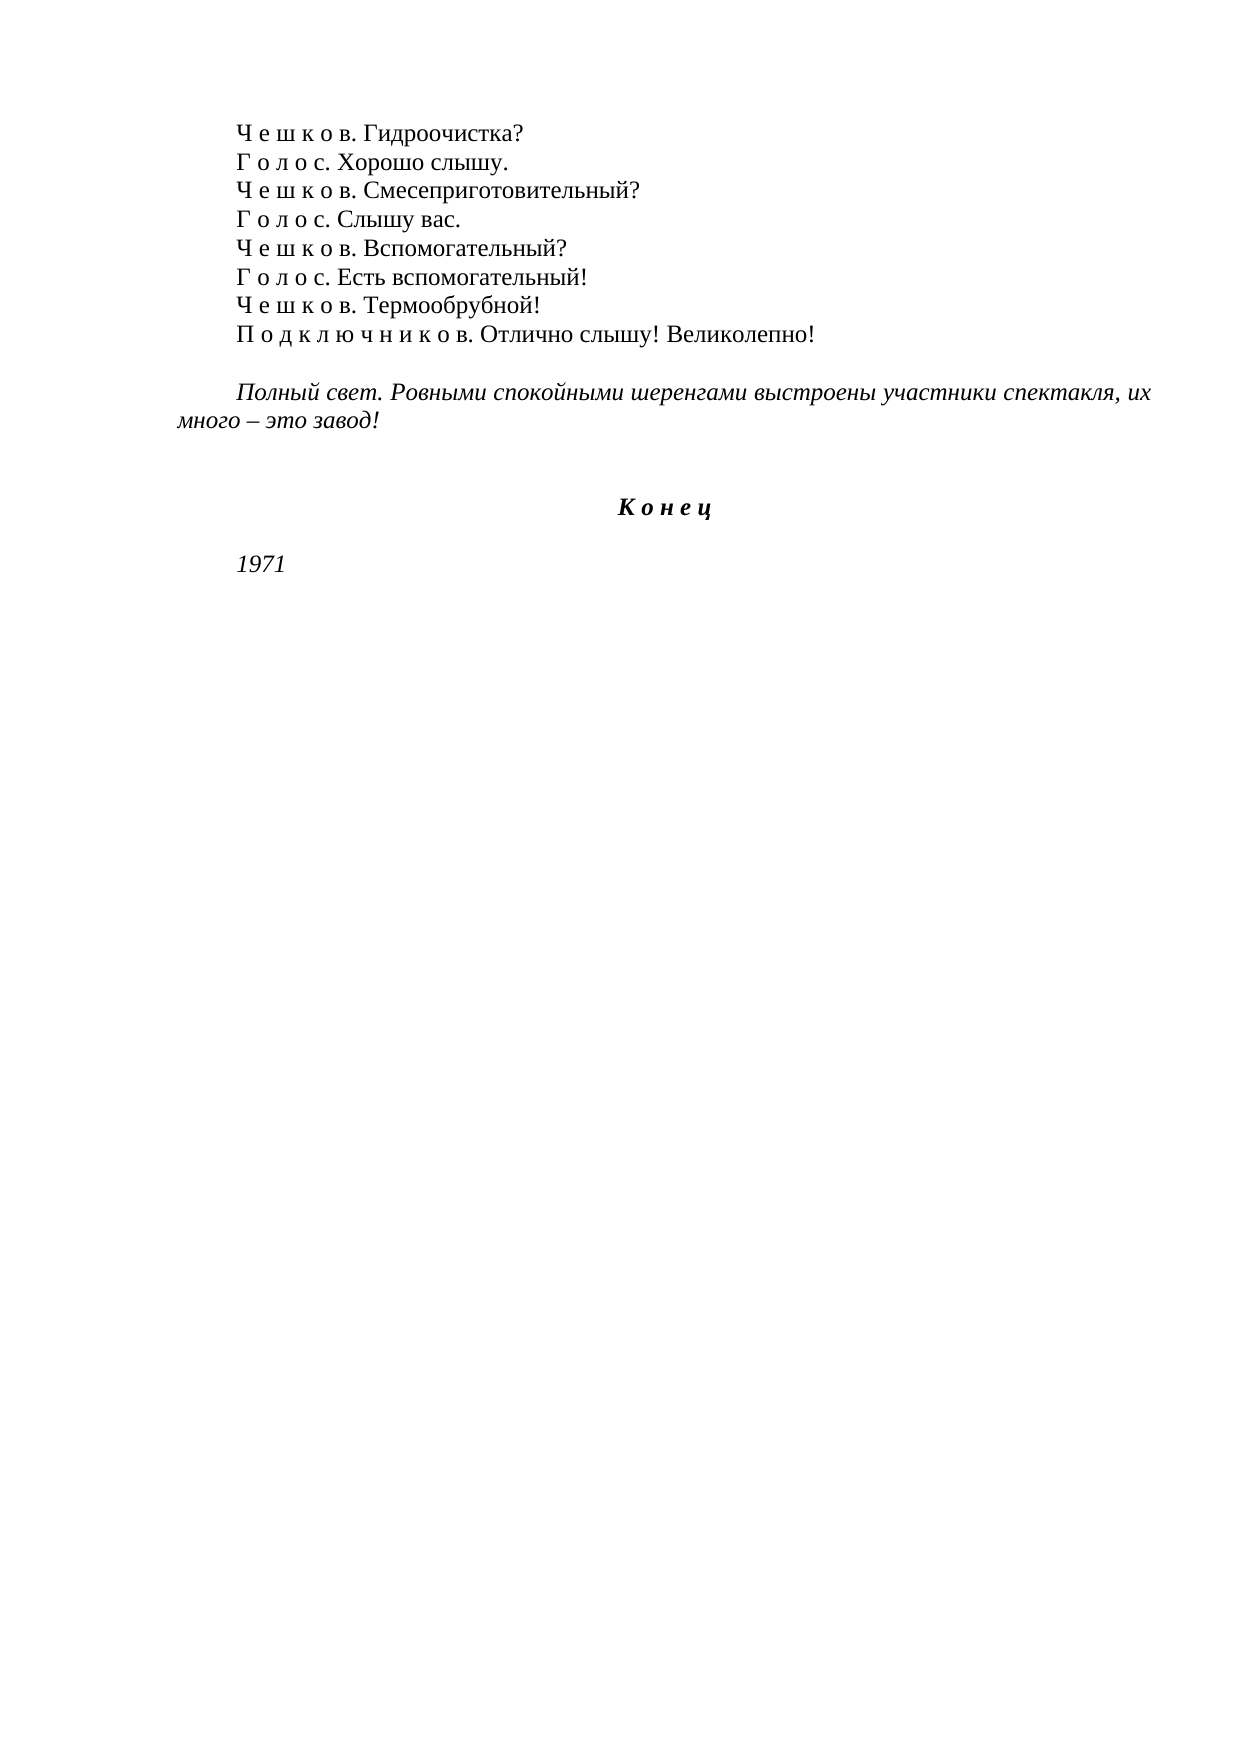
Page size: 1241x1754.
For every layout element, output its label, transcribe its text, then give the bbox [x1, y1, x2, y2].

text Г о л о с. Хорошо слышу. [177, 147, 1152, 176]
text П о д к л ю ч н и к о в. Отлично слышу! Великолепно! [177, 319, 1152, 348]
text 1971 [177, 549, 1152, 578]
text Ч е ш к о в. Термообрубной! [177, 291, 1152, 319]
text Полный свет. Ровными спокойными шеренгами выстроены участники спектакля, их много – это завод! [177, 377, 1152, 434]
text Г о л о с. Слышу вас. [177, 204, 1152, 233]
text Ч е ш к о в. Смесеприготовительный? [177, 176, 1152, 204]
subtitle К о н е ц [177, 492, 1152, 521]
text Ч е ш к о в. Гидроочистка? [177, 118, 1152, 147]
text Ч е ш к о в. Вспомогательный? [177, 233, 1152, 262]
text Г о л о с. Есть вспомогательный! [177, 262, 1152, 291]
